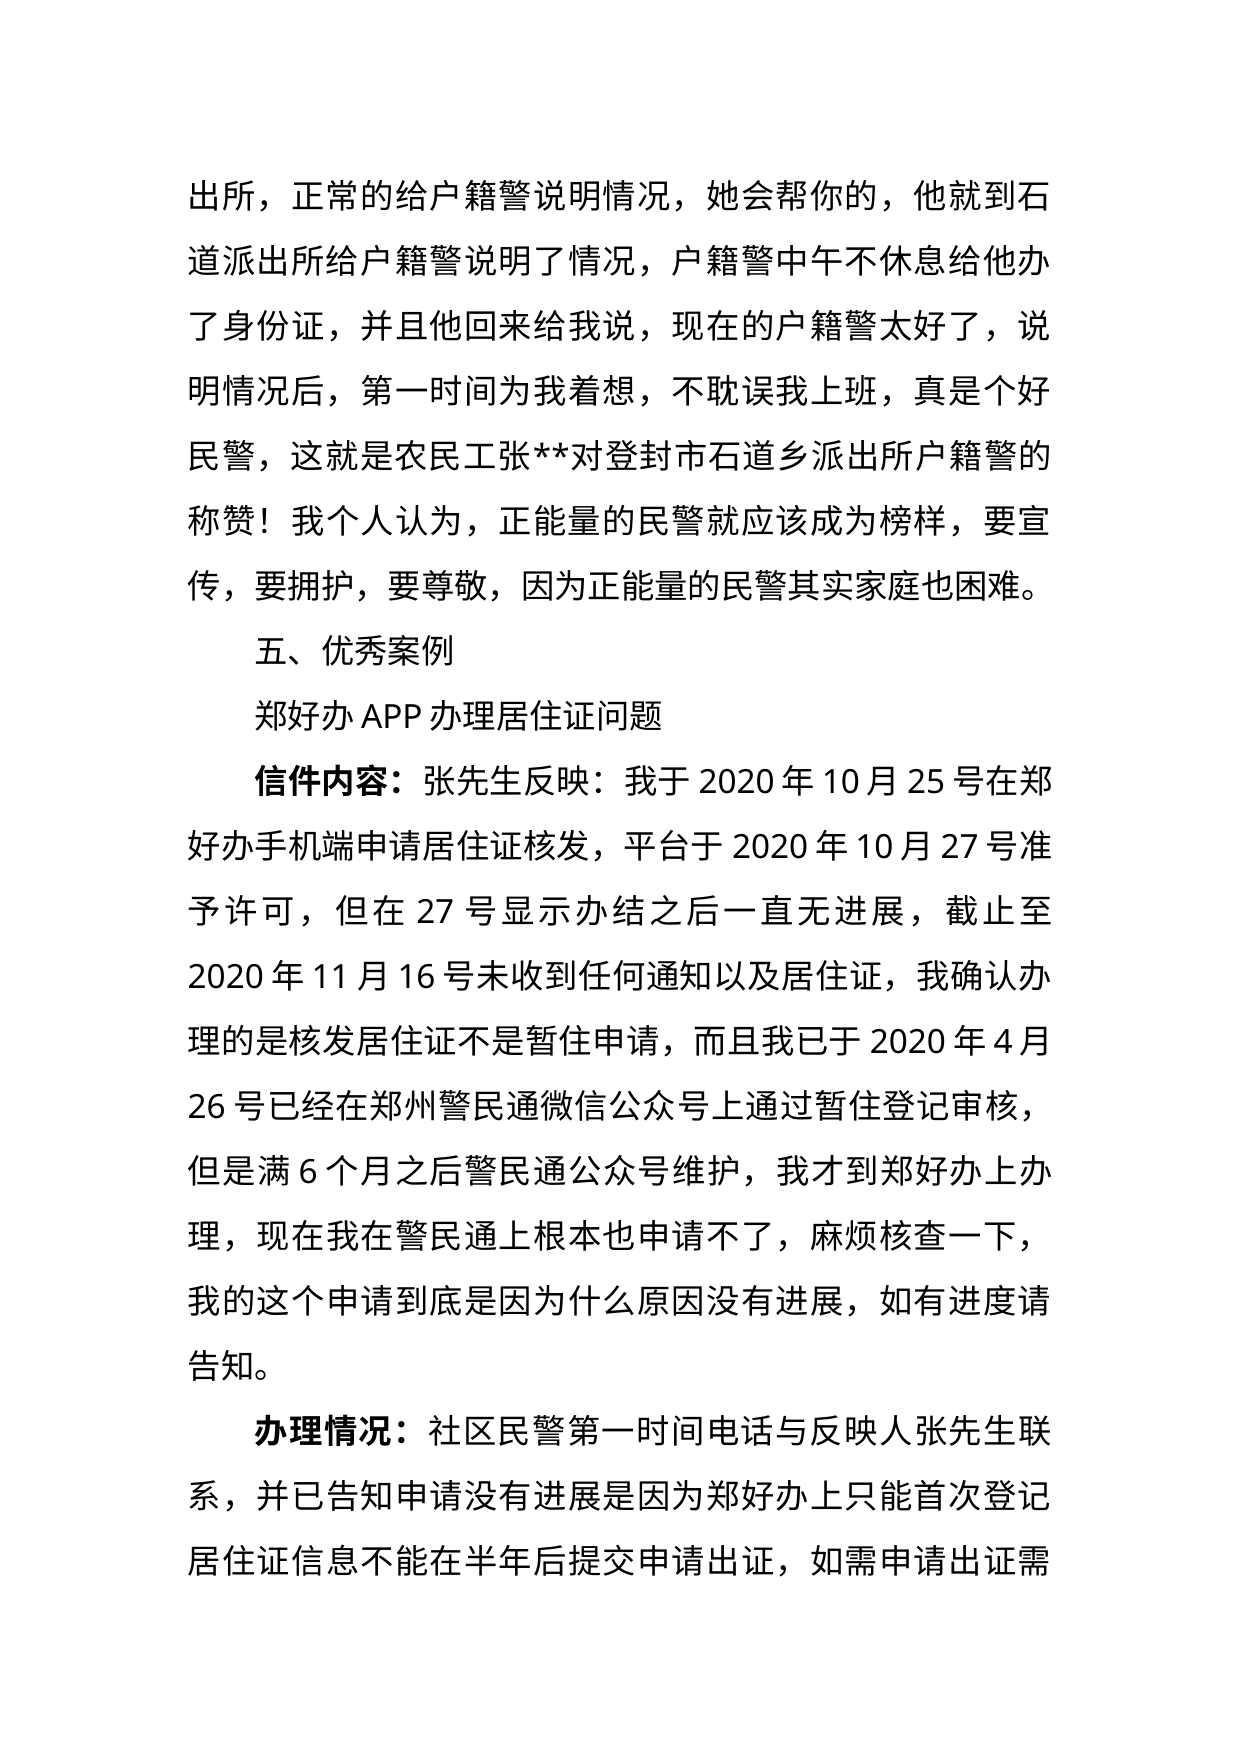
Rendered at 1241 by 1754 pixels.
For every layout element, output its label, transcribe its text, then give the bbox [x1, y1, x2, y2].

text 五、优秀案例 [187, 617, 1053, 682]
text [187, 1397, 1053, 1592]
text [187, 162, 1053, 617]
text 郑好办APP办理居住证问题 [187, 682, 1053, 747]
text 信件内容：张先生反映：我于2020年10月25号在郑好办手机端申请居住证核发，平台于2020年10月27号准予许可，但在27号显示办结之后一直无进展，截止至2020年11月16号未收到任何通知以及居住证，我确认办理的是核发居住证不是暂住申请，而且我已于2020年4月26号已经在郑州警民通微信公众号上通过暂住登记审核，但是满6个月之后警民通公众号维护，我才到郑好办上办理，现在我在警民通上根本也申请不了，麻烦核查一下，我的这个申请到底是因为什么原因没有进展，如有进度请告知。 [187, 747, 1053, 1397]
